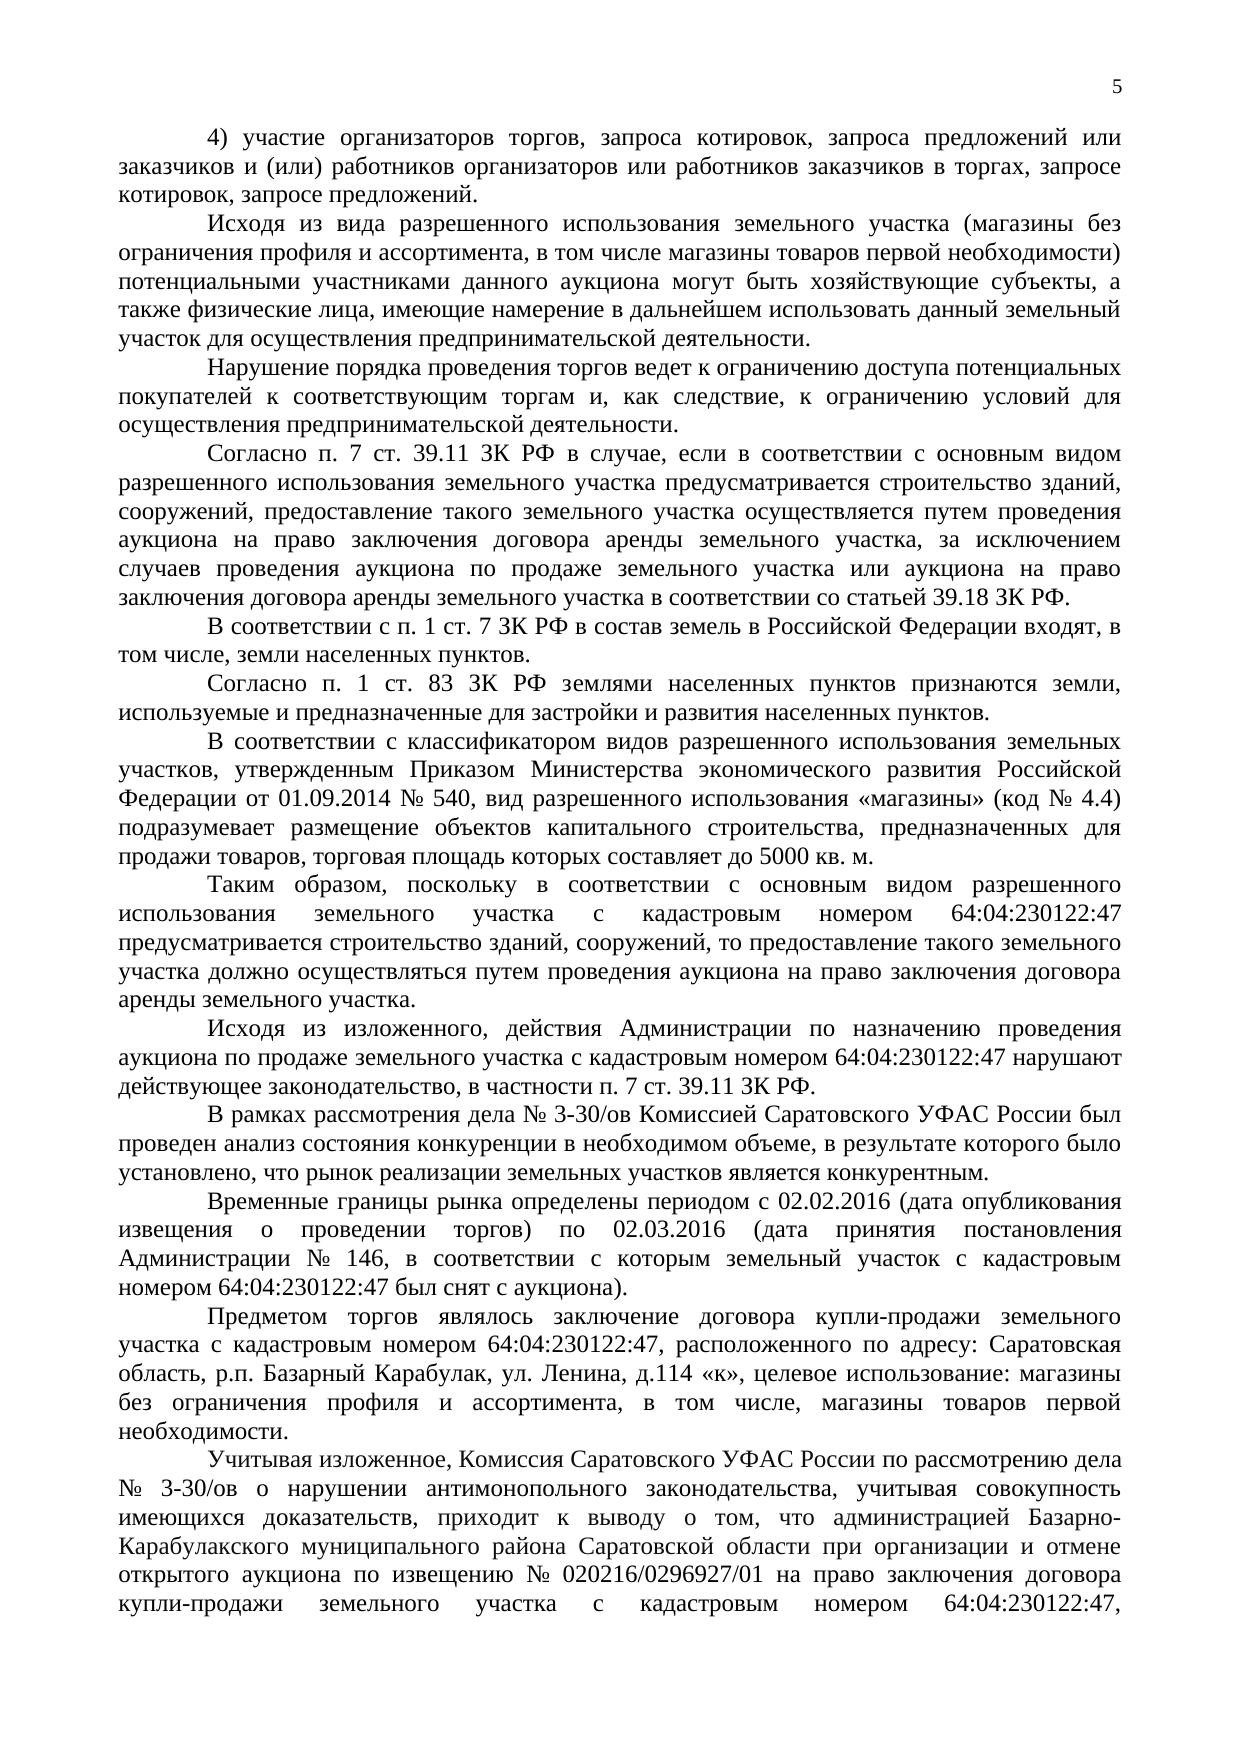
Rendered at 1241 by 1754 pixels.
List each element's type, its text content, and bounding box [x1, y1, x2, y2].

text Исходя из изложенного, действия Администрации по назначению проведения аукциона по продаже земельного участка с кадастровым номером 64:04:230122:47 нарушают действующее законодательство, в частности п. 7 ст. 39.11 ЗК РФ. [118, 1013, 1122, 1099]
text В соответствии с п. 1 ст. 7 ЗК РФ в состав земель в Российской Федерации входят, в том числе, земли населенных пунктов. [118, 611, 1122, 668]
text Исходя из вида разрешенного использования земельного участка (магазины без ограничения профиля и ассортимента, в том числе магазины товаров первой необходимости) потенциальными участниками данного аукциона могут быть хозяйствующие субъекты, а также физические лица, имеющие намерение в дальнейшем использовать данный земельный участок для осуществления предпринимательской деятельности. [118, 208, 1122, 352]
text Таким образом, поскольку в соответствии с основным видом разрешенного использования земельного участка с кадастровым номером 64:04:230122:47 предусматривается строительство зданий, сооружений, то предоставление такого земельного участка должно осуществляться путем проведения аукциона на право заключения договора аренды земельного участка. [118, 869, 1122, 1013]
text В соответствии с классификатором видов разрешенного использования земельных участков, утвержденным Приказом Министерства экономического развития Российской Федерации от 01.09.2014 № 540, вид разрешенного использования «магазины» (код № 4.4) подразумевает размещение объектов капитального строительства, предназначенных для продажи товаров, торговая площадь которых составляет до . [118, 726, 1122, 869]
text В рамках рассмотрения дела № 3-30/ов Комиссией Саратовского УФАС России был проведен анализ состояния конкуренции в необходимом объеме, в результате которого было установлено, что рынок реализации земельных участков является конкурентным. [118, 1099, 1122, 1186]
text Нарушение порядка проведения торгов ведет к ограничению доступа потенциальных покупателей к соответствующим торгам и, как следствие, к ограничению условий для осуществления предпринимательской деятельности. [118, 352, 1122, 438]
text Согласно п. 7 ст. 39.11 ЗК РФ в случае, если в соответствии с основным видом разрешенного использования земельного участка предусматривается строительство зданий, сооружений, предоставление такого земельного участка осуществляется путем проведения аукциона на право заключения договора аренды земельного участка, за исключением случаев проведения аукциона по продаже земельного участка или аукциона на право заключения договора аренды земельного участка в соответствии со статьей 39.18 ЗК РФ. [118, 438, 1122, 611]
text 4) участие организаторов торгов, запроса котировок, запроса предложений или заказчиков и (или) работников организаторов или работников заказчиков в торгах, запросе котировок, запросе предложений. [118, 122, 1122, 208]
text Предметом торгов являлось заключение договора купли-продажи земельного участка с кадастровым номером 64:04:230122:47, расположенного по адресу: Саратовская область, р.п. Базарный Карабулак, ул. Ленина, д.114 «к», целевое использование: магазины без ограничения профиля и ассортимента, в том числе, магазины товаров первой необходимости. [118, 1301, 1122, 1444]
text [118, 1444, 1122, 1617]
text Временные границы рынка определены периодом с 02.02.2016 (дата опубликования извещения о проведении торгов) по 02.03.2016 (дата принятия постановления Администрации № 146, в соответствии с которым земельный участок с кадастровым номером 64:04:230122:47 был снят с аукциона). [118, 1186, 1122, 1301]
text Согласно п. 1 ст. 83 ЗК РФ землями населенных пунктов признаются земли, используемые и предназначенные для застройки и развития населенных пунктов. [118, 668, 1122, 726]
